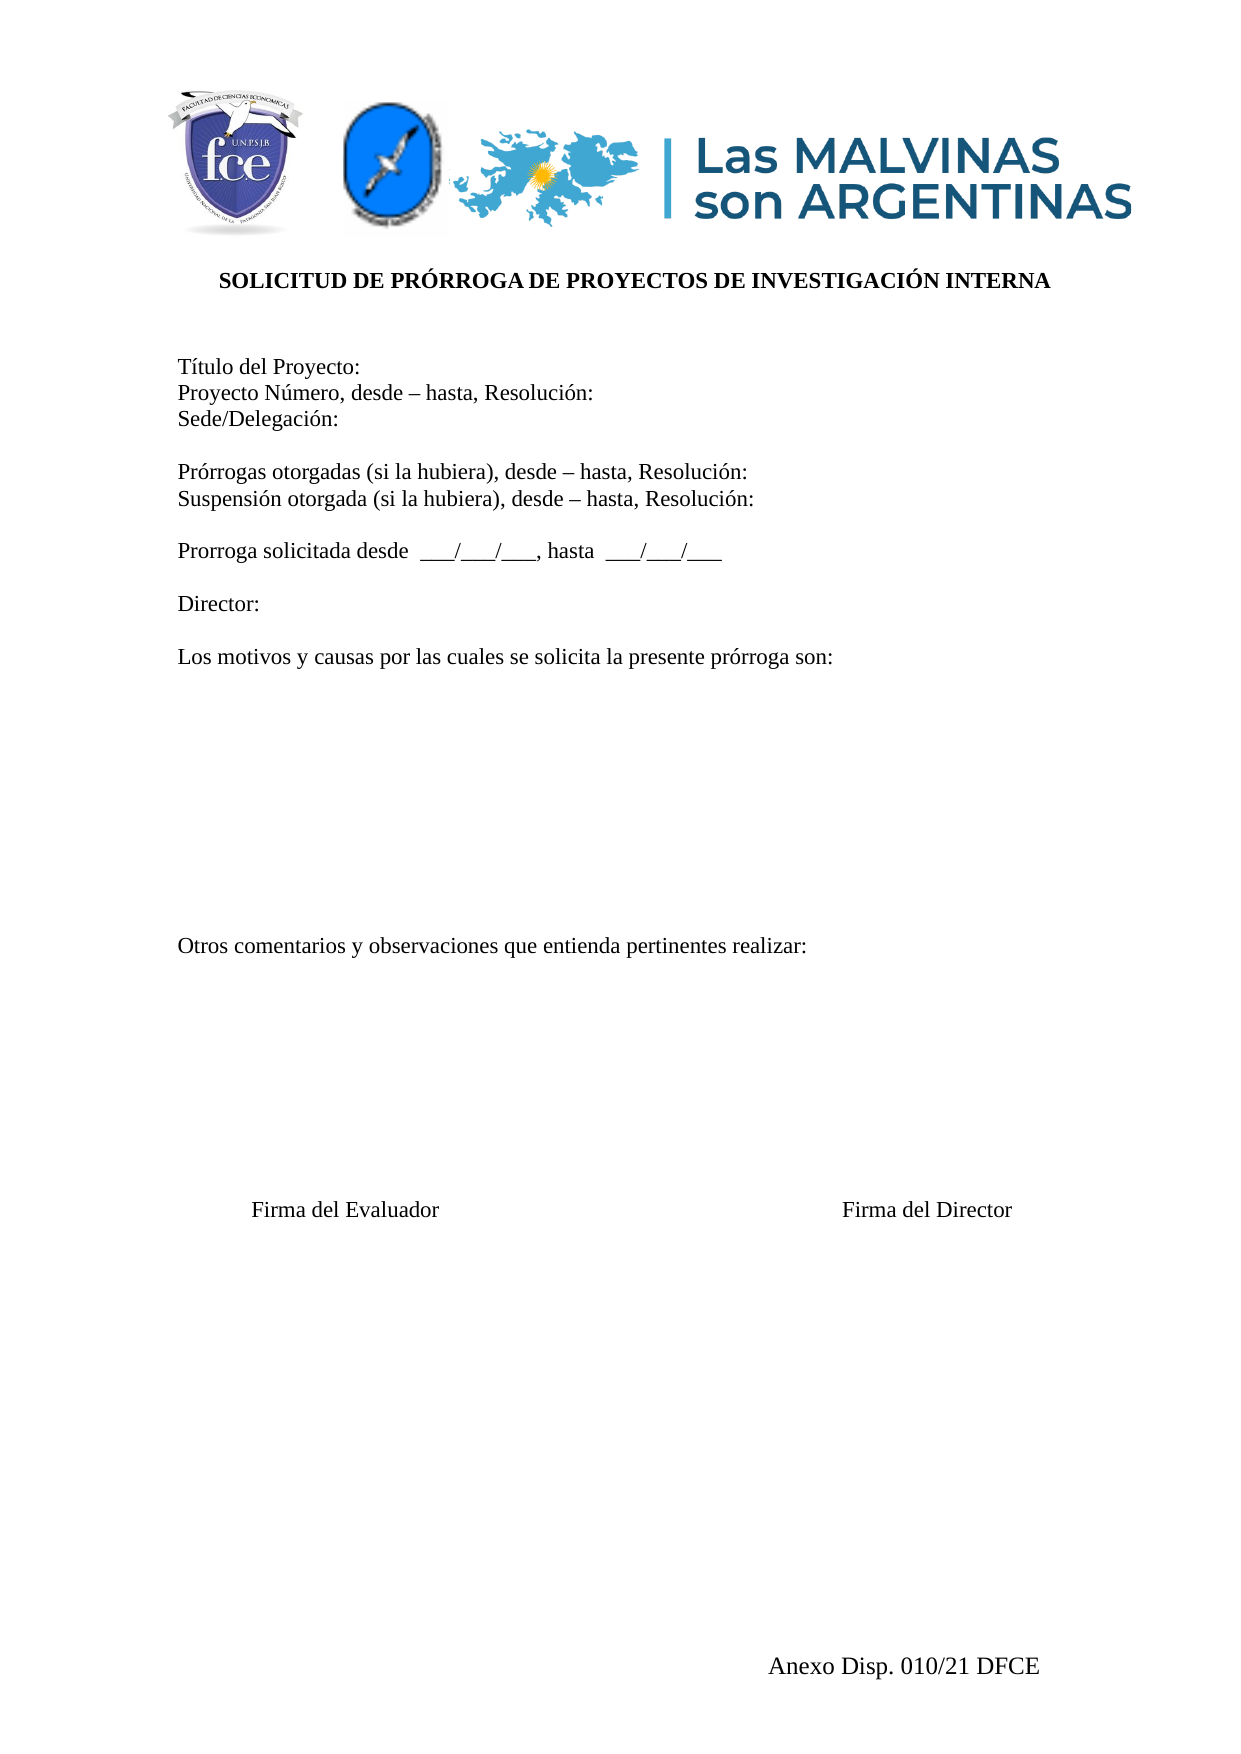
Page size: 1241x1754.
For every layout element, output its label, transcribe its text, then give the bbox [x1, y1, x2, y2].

text Título del Proyecto: [177, 353, 1063, 379]
text Suspensión otorgada (si la hubiera), desde – hasta, Resolución: [177, 484, 1063, 511]
picture [449, 129, 1132, 227]
text Los motivos y causas por las cuales se solicita la presente prórroga son: [177, 643, 1093, 669]
text SOLICITUD DE PRÓRROGA DE PROYECTOS DE INVESTIGACIÓN INTERNA [177, 267, 1093, 293]
text Prorroga solicitada desde ___/___/___, hasta ___/___/___ [177, 537, 1063, 564]
text Firma del Evaluador Firma del Director [177, 1196, 1063, 1222]
text Otros comentarios y observaciones que entienda pertinentes realizar: [177, 933, 1093, 959]
text Sede/Delegación: [177, 406, 1093, 432]
text Prórrogas otorgadas (si la hubiera), desde – hasta, Resolución: [177, 458, 1087, 484]
text Proyecto Número, desde – hasta, Resolución: [177, 379, 1093, 406]
text Director: [177, 590, 1093, 616]
picture [159, 73, 309, 246]
